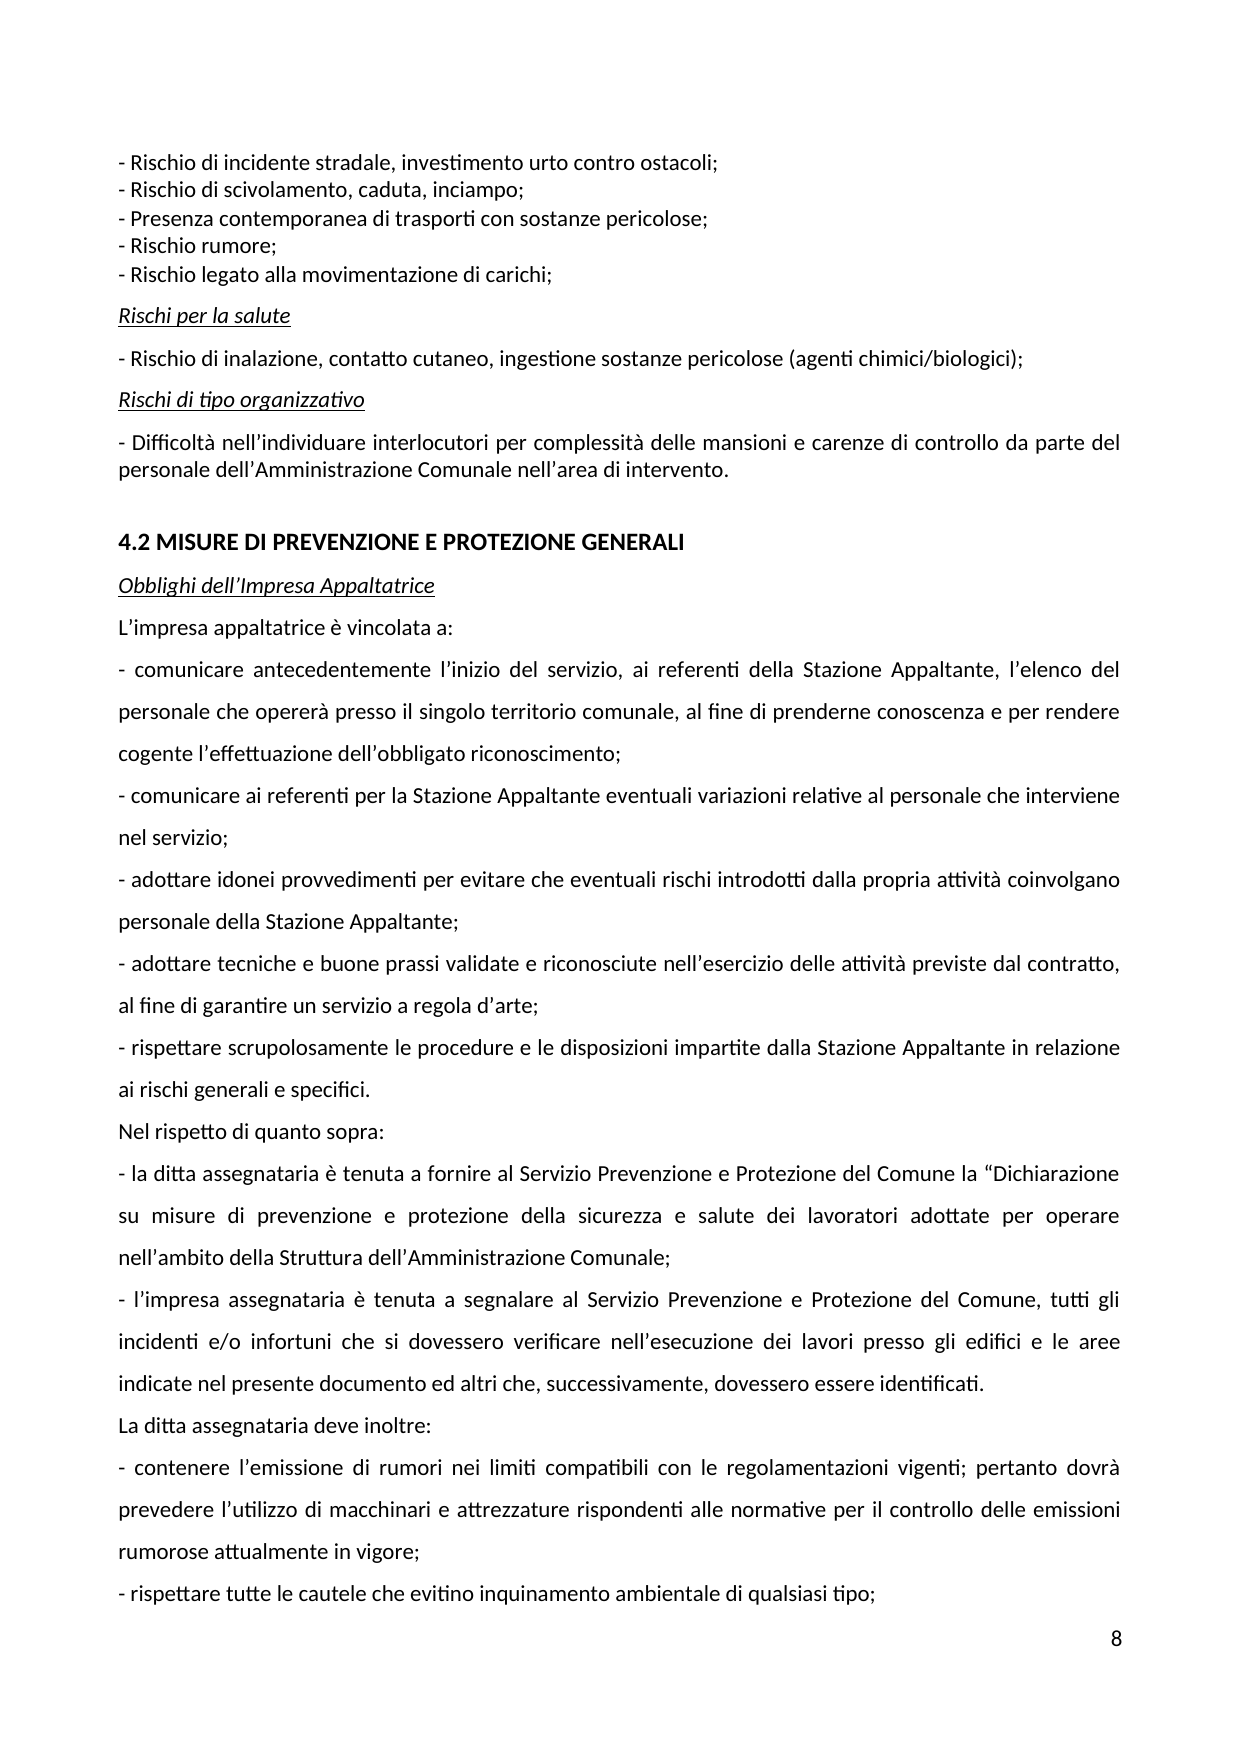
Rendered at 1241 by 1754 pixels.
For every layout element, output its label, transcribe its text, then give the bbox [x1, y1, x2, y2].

text - contenere l’emissione di rumori nei limiti compatibili con le regolamentazioni vigenti; pertanto dovrà prevedere l’utilizzo di macchinari e attrezzature rispondenti alle normative per il controllo delle emissioni rumorose attualmente in vigore; [118, 1453, 1122, 1565]
text - Rischio di scivolamento, caduta, inciampo; [118, 176, 1122, 204]
text - Rischio rumore; [118, 232, 1122, 260]
text - Rischio di inalazione, contatto cutaneo, ingestione sostanze pericolose (agenti chimici/biologici); [118, 344, 1122, 372]
text - Difficoltà nell’individuare interlocutori per complessità delle mansioni e carenze di controllo da parte del personale dell’Amministrazione Comunale nell’area di intervento. [118, 428, 1122, 484]
text - Rischio legato alla movimentazione di carichi; [118, 260, 1122, 288]
text - Presenza contemporanea di trasporti con sostanze pericolose; [118, 204, 1122, 232]
text - l’impresa assegnataria è tenuta a segnalare al Servizio Prevenzione e Protezione del Comune, tutti gli incidenti e/o infortuni che si dovessero verificare nell’esecuzione dei lavori presso gli edifici e le aree indicate nel presente documento ed altri che, successivamente, dovessero essere identificati. [118, 1285, 1122, 1397]
text Obblighi dell’Impresa Appaltatrice [118, 571, 1122, 599]
text - Rischio di incidente stradale, investimento urto contro ostacoli; [118, 148, 1122, 176]
text - rispettare scrupolosamente le procedure e le disposizioni impartite dalla Stazione Appaltante in relazione ai rischi generali e specifici. [118, 1033, 1122, 1103]
text - adottare idonei provvedimenti per evitare che eventuali rischi introdotti dalla propria attività coinvolgano personale della Stazione Appaltante; [118, 865, 1122, 935]
text - rispettare tutte le cautele che evitino inquinamento ambientale di qualsiasi tipo; [118, 1579, 1122, 1607]
text - comunicare ai referenti per la Stazione Appaltante eventuali variazioni relative al personale che interviene nel servizio; [118, 781, 1122, 851]
text 4.2 MISURE DI PREVENZIONE E PROTEZIONE GENERALI [118, 526, 1122, 556]
text La ditta assegnataria deve inoltre: [118, 1411, 1122, 1439]
text L’impresa appaltatrice è vincolata a: [118, 613, 1122, 641]
text Rischi per la salute [118, 302, 1122, 330]
text - la ditta assegnataria è tenuta a fornire al Servizio Prevenzione e Protezione del Comune la “Dichiarazione su misure di prevenzione e protezione della sicurezza e salute dei lavoratori adottate per operare nell’ambito della Struttura dell’Amministrazione Comunale; [118, 1159, 1122, 1271]
text Rischi di tipo organizzativo [118, 386, 1122, 414]
text Nel rispetto di quanto sopra: [118, 1117, 1122, 1145]
text - comunicare antecedentemente l’inizio del servizio, ai referenti della Stazione Appaltante, l’elenco del personale che opererà presso il singolo territorio comunale, al fine di prenderne conoscenza e per rendere cogente l’effettuazione dell’obbligato riconoscimento; [118, 655, 1122, 767]
text - adottare tecniche e buone prassi validate e riconosciute nell’esercizio delle attività previste dal contratto, al fine di garantire un servizio a regola d’arte; [118, 949, 1122, 1019]
